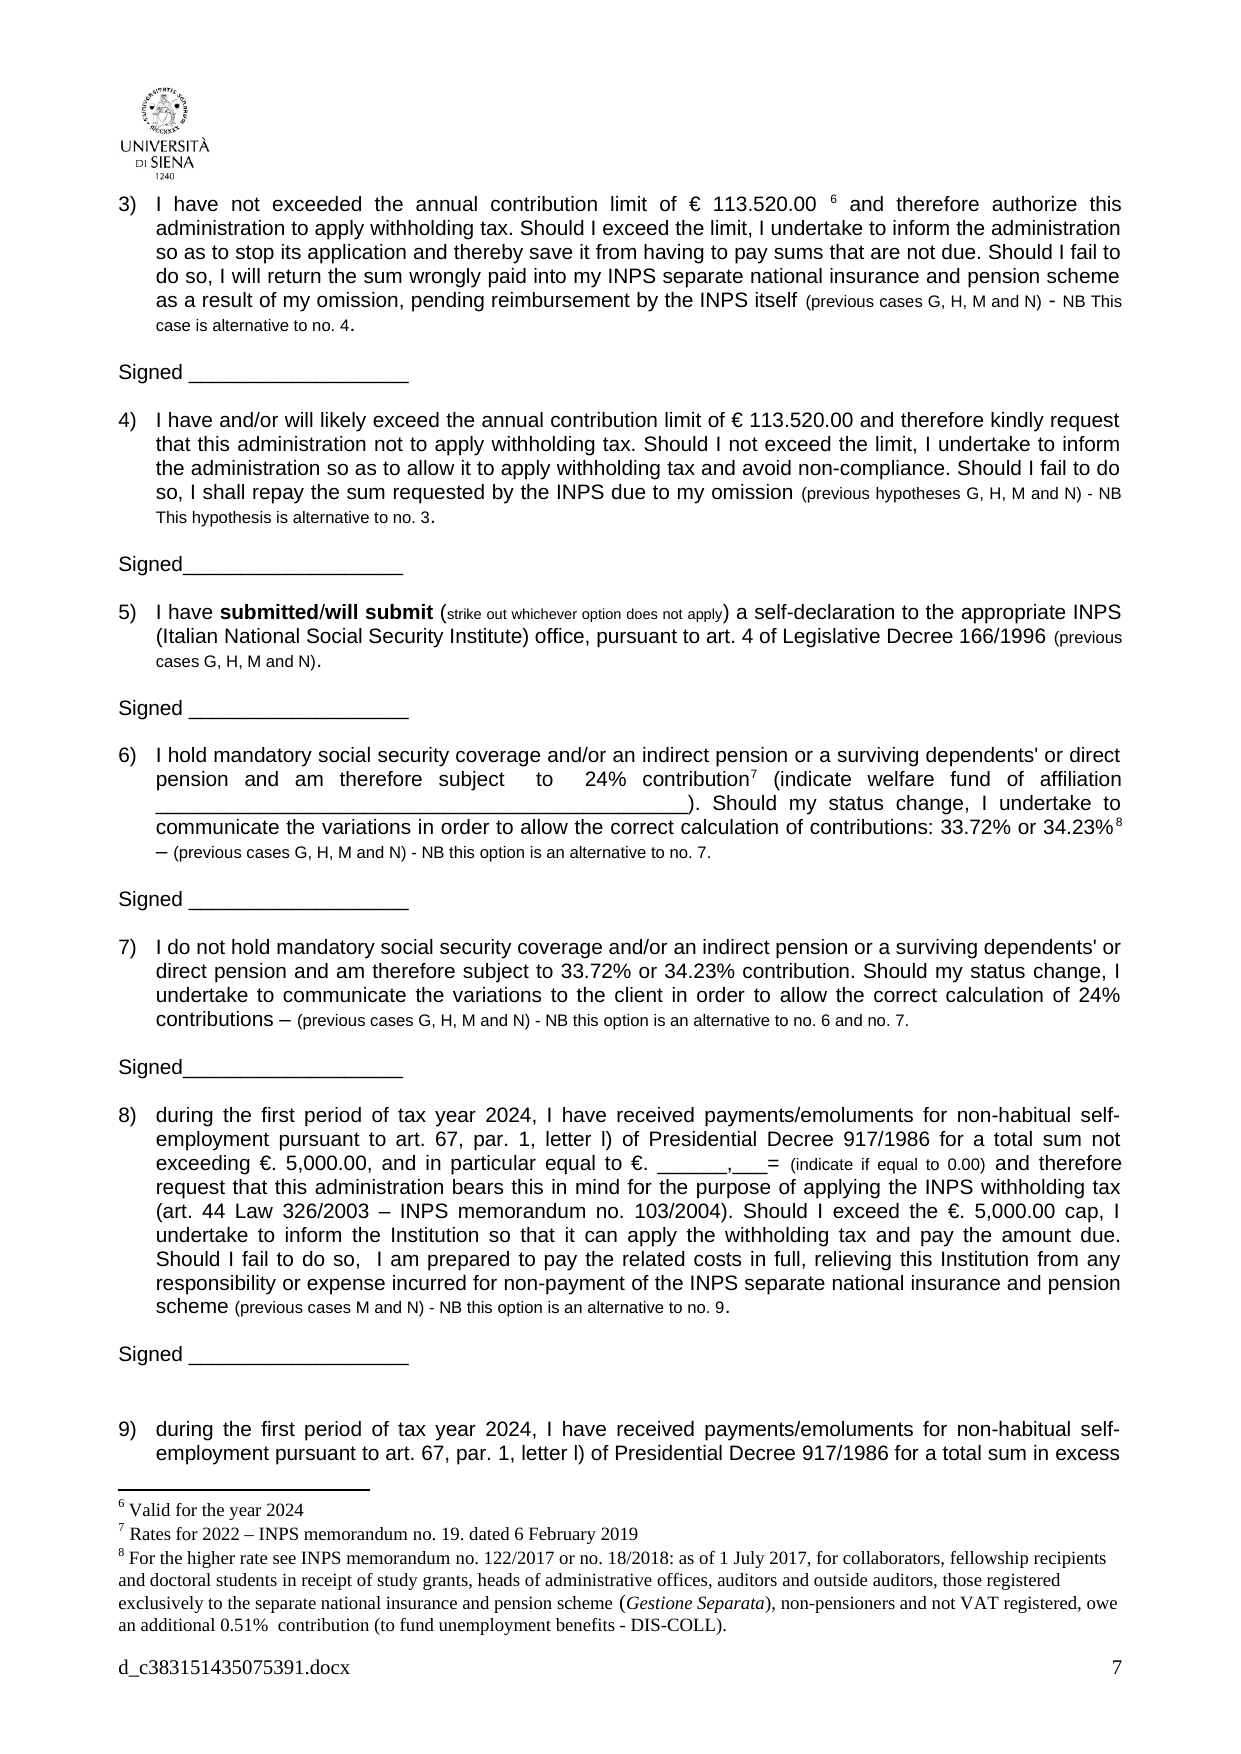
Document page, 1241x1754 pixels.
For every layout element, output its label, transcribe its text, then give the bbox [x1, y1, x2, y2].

list I do not hold mandatory social security coverage and/or an indirect pension or a surviving dependents' or direct pension and am therefore subject to 33.72% or 34.23% contribution. Should my status change, I undertake to communicate the variations to the client in order to allow the correct calculation of 24% contributions – (previous cases G, H, M and N) - NB this option is an alternative to no. 6 and no. 7. [118, 935, 1122, 1031]
text Signed ___________________ [118, 360, 1122, 384]
list I hold mandatory social security coverage and/or an indirect pension or a surviving dependents' or direct pension and am therefore subject to 24% contribution (indicate welfare fund of affiliation ______________________________________________). Should my status change, I undertake to communicate the variations in order to allow the correct calculation of contributions: 33.72% or 34.23% – (previous cases G, H, M and N) - NB this option is an alternative to no. 7. [118, 743, 1122, 863]
list I have and/or will likely exceed the annual contribution limit of € 113.520.00 and therefore kindly request that this administration not to apply withholding tax. Should I not exceed the limit, I undertake to inform the administration so as to allow it to apply withholding tax and avoid non-compliance. Should I fail to do so, I shall repay the sum requested by the INPS due to my omission (previous hypotheses G, H, M and N) - NB This hypothesis is alternative to no. 3. [118, 408, 1122, 528]
text Signed___________________ [118, 552, 1122, 576]
list I have not exceeded the annual contribution limit of € 113.520.00 and therefore authorize this administration to apply withholding tax. Should I exceed the limit, I undertake to inform the administration so as to stop its application and thereby save it from having to pay sums that are not due. Should I fail to do so, I will return the sum wrongly paid into my INPS separate national insurance and pension scheme as a result of my omission, pending reimbursement by the INPS itself (previous cases G, H, M and N) - NB This case is alternative to no. 4. [118, 192, 1122, 336]
list during the first period of tax year 2024, I have received payments/emoluments for non-habitual self-employment pursuant to art. 67, par. 1, letter l) of Presidential Decree 917/1986 for a total sum not exceeding €. 5,000.00, and in particular equal to €. ______,___= (indicate if equal to 0.00) and therefore request that this administration bears this in mind for the purpose of applying the INPS withholding tax (art. 44 Law 326/2003 – INPS memorandum no. 103/2004). Should I exceed the €. 5,000.00 cap, I undertake to inform the Institution so that it can apply the withholding tax and pay the amount due. Should I fail to do so, I am prepared to pay the related costs in full, relieving this Institution from any responsibility or expense incurred for non-payment of the INPS separate national insurance and pension scheme (previous cases M and N) - NB this option is an alternative to no. 9. [118, 1103, 1122, 1318]
text Signed___________________ [118, 1055, 1122, 1079]
text Signed ___________________ [118, 695, 1122, 719]
picture [118, 75, 212, 193]
text Signed ___________________ [118, 887, 1122, 911]
text Signed ___________________ [118, 1342, 1122, 1366]
list I have submitted/will submit (strike out whichever option does not apply) a self-declaration to the appropriate INPS (Italian National Social Security Institute) office, pursuant to art. 4 of Legislative Decree 166/1996 (previous cases G, H, M and N). [118, 599, 1122, 671]
